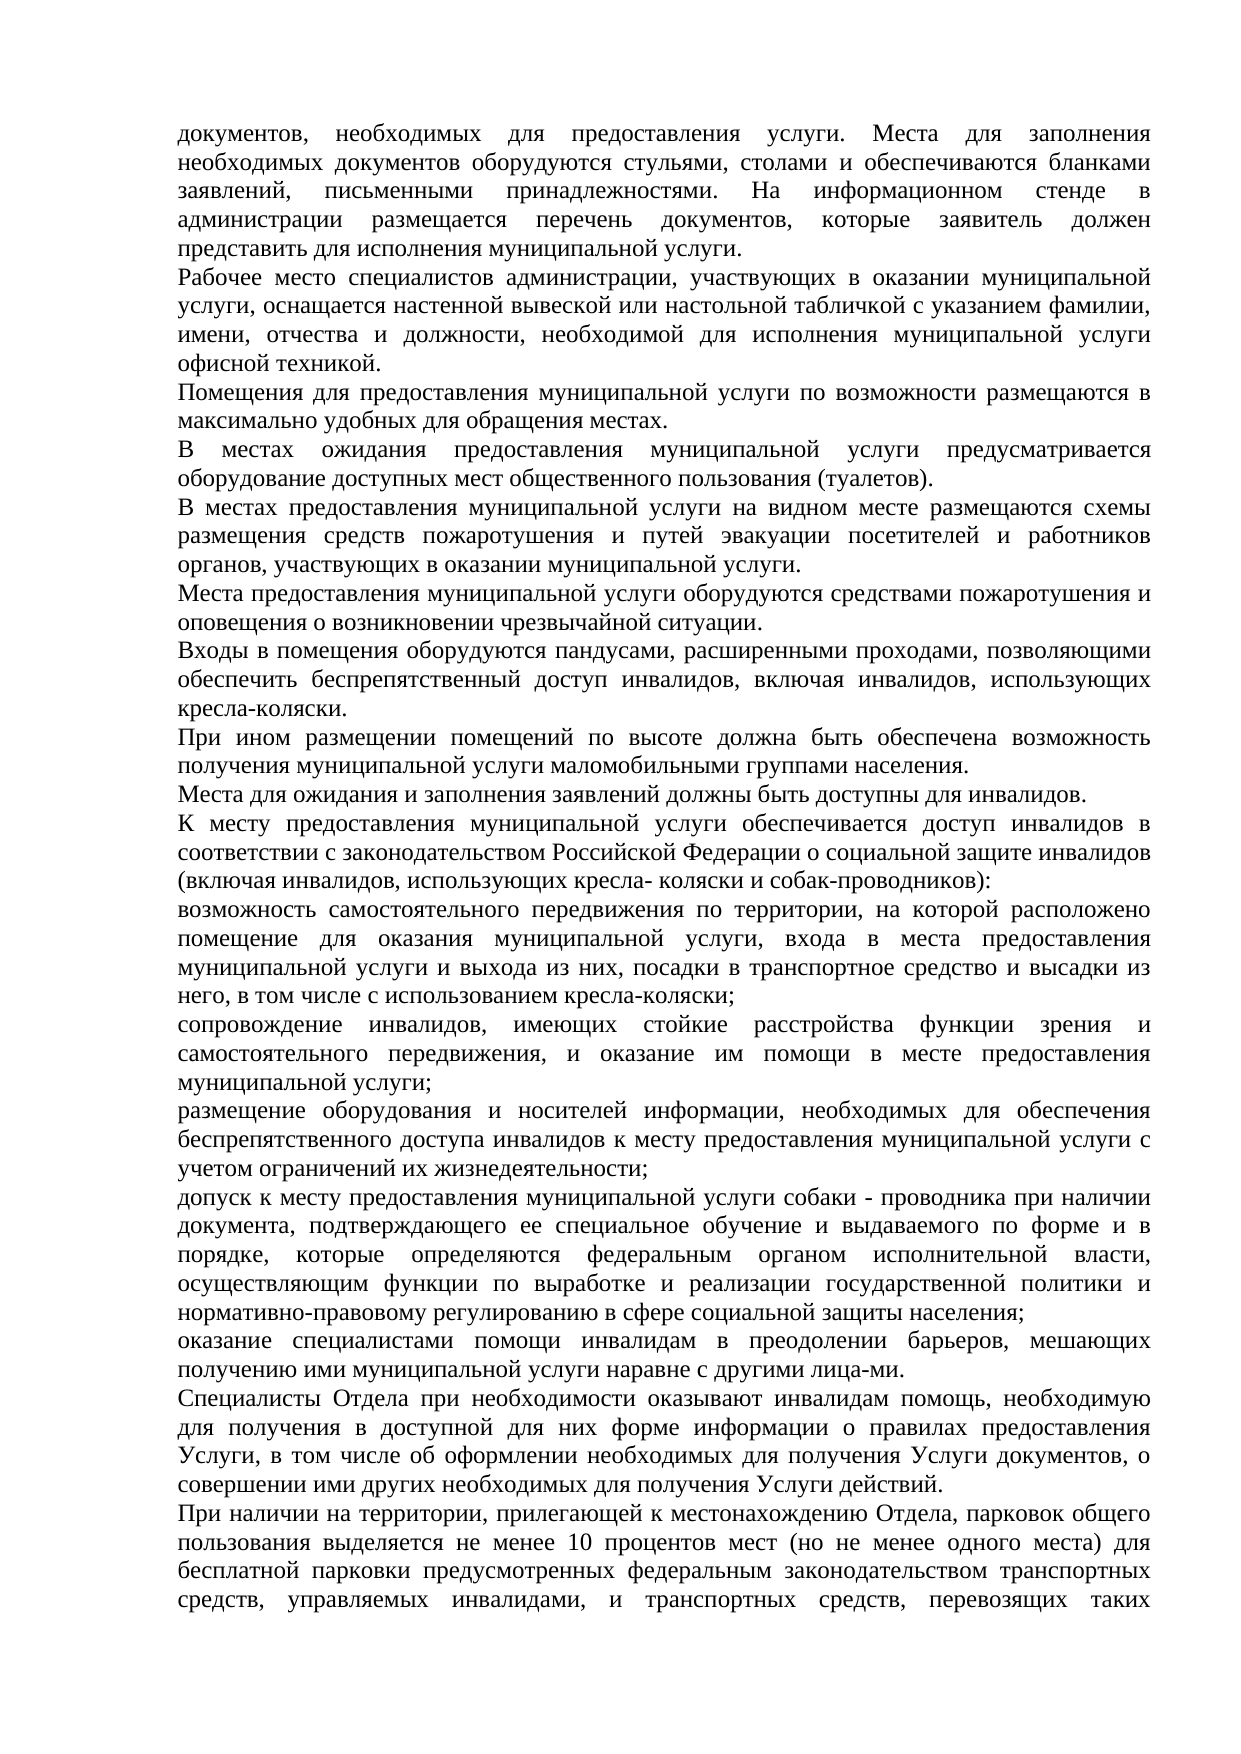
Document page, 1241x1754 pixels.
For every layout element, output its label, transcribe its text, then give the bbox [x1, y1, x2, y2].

text Места для ожидания и заполнения заявлений должны быть доступны для инвалидов. [177, 779, 1152, 808]
text размещение оборудования и носителей информации, необходимых для обеспечения беспрепятственного доступа инвалидов к месту предоставления муниципальной услуги с учетом ограничений их жизнедеятельности; [177, 1096, 1152, 1182]
text Входы в помещения оборудуются пандусами, расширенными проходами, позволяющими обеспечить беспрепятственный доступ инвалидов, включая инвалидов, использующих кресла-коляски. [177, 636, 1152, 722]
text В местах ожидания предоставления муниципальной услуги предусматривается оборудование доступных мест общественного пользования (туалетов). [177, 434, 1152, 492]
text В местах предоставления муниципальной услуги на видном месте размещаются схемы размещения средств пожаротушения и путей эвакуации посетителей и работников органов, участвующих в оказании муниципальной услуги. [177, 492, 1152, 578]
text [177, 118, 1152, 262]
text оказание специалистами помощи инвалидам в преодолении барьеров, мешающих получению ими муниципальной услуги наравне с другими лица-ми. [177, 1326, 1152, 1383]
text К месту предоставления муниципальной услуги обеспечивается доступ инвалидов в соответствии с законодательством Российской Федерации о социальной защите инвалидов (включая инвалидов, использующих кресла- коляски и собак-проводников): [177, 808, 1152, 894]
text Помещения для предоставления муниципальной услуги по возможности размещаются в максимально удобных для обращения местах. [177, 377, 1152, 434]
text Рабочее место специалистов администрации, участвующих в оказании муниципальной услуги, оснащается настенной вывеской или настольной табличкой с указанием фамилии, имени, отчества и должности, необходимой для исполнения муниципальной услуги офисной техникой. [177, 262, 1152, 377]
text допуск к месту предоставления муниципальной услуги собаки - проводника при наличии документа, подтверждающего ее специальное обучение и выдаваемого по форме и в порядке, которые определяются федеральным органом исполнительной власти, осуществляющим функции по выработке и реализации государственной политики и нормативно-правовому регулированию в сфере социальной защиты населения; [177, 1182, 1152, 1326]
text При ином размещении помещений по высоте должна быть обеспечена возможность получения муниципальной услуги маломобильными группами населения. [177, 722, 1152, 779]
text возможность самостоятельного передвижения по территории, на которой расположено помещение для оказания муниципальной услуги, входа в места предоставления муниципальной услуги и выхода из них, посадки в транспортное средство и высадки из него, в том числе с использованием кресла-коляски; [177, 894, 1152, 1009]
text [177, 1498, 1152, 1613]
text сопровождение инвалидов, имеющих стойкие расстройства функции зрения и самостоятельного передвижения, и оказание им помощи в месте предоставления муниципальной услуги; [177, 1009, 1152, 1096]
text Специалисты Отдела при необходимости оказывают инвалидам помощь, необходимую для получения в доступной для них форме информации о правилах предоставления Услуги, в том числе об оформлении необходимых для получения Услуги документов, о совершении ими других необходимых для получения Услуги действий. [177, 1383, 1152, 1498]
text Места предоставления муниципальной услуги оборудуются средствами пожаротушения и оповещения о возникновении чрезвычайной ситуации. [177, 578, 1152, 636]
